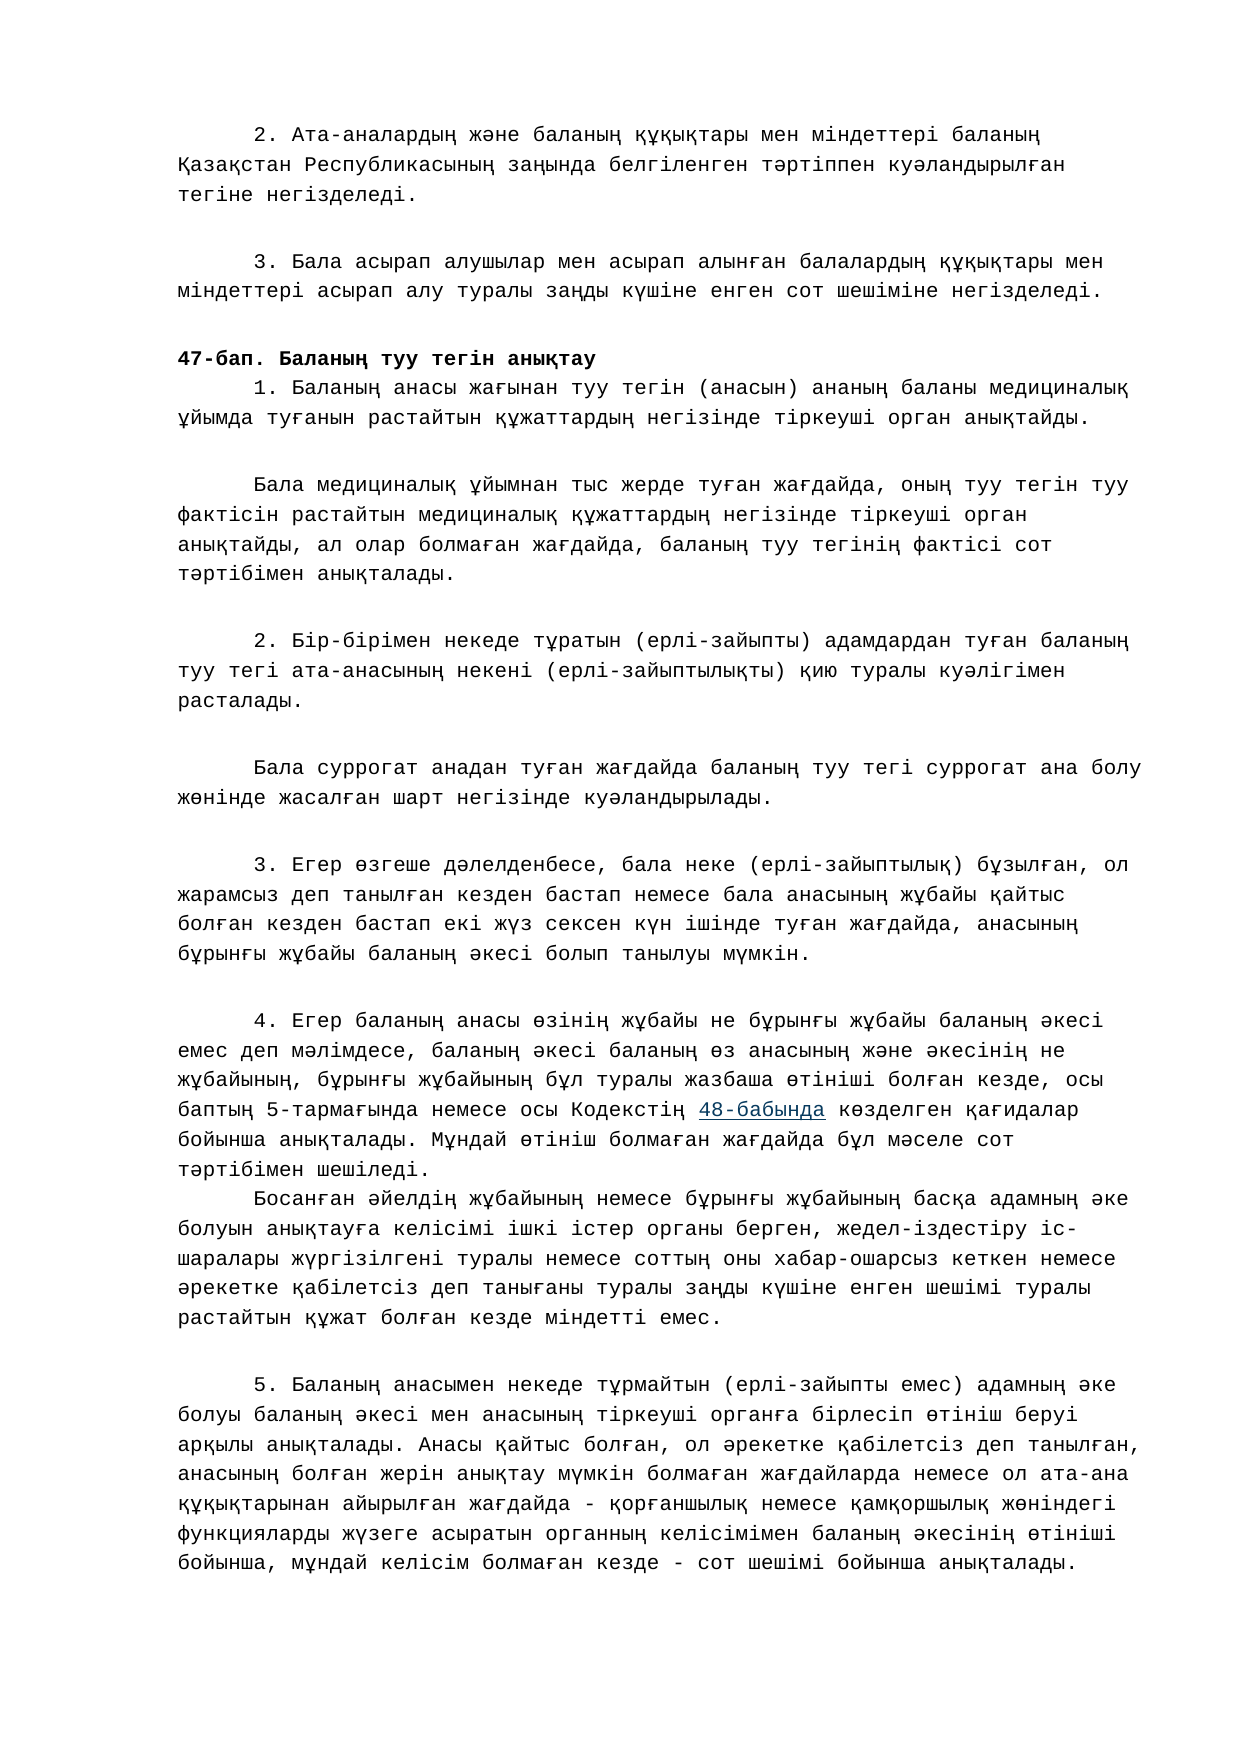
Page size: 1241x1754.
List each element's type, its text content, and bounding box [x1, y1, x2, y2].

text 3. Бала асырап алушылар мен асырап алынған балалардың құқықтары мен міндеттері асырап алу туралы заңды күшіне енген сот шешіміне негізделеді. [177, 245, 1152, 304]
text Босанған әйелдің жұбайының немесе бұрынғы жұбайының басқа адамның әке болуын анықтауға келісімі ішкі істер органы берген, жедел-іздестіру іс-шаралары жүргізілгені туралы немесе соттың оны хабар-ошарсыз кеткен немесе әрекетке қабілетсіз деп танығаны туралы заңды күшіне енген шешімі туралы растайтын құжат болған кезде міндетті емес. [177, 1182, 1152, 1331]
text 2. Бір-бірімен некеде тұратын (ерлі-зайыпты) адамдардан туған баланың туу тегі ата-анасының некені (ерлі-зайыптылықты) қию туралы куәлігімен расталады. [177, 624, 1152, 713]
text 47-бап. Баланың туу тегін анықтау [177, 342, 1152, 371]
text 5. Баланың анасымен некеде тұрмайтын (ерлі-зайыпты емес) адамның әке болуы баланың әкесi мен анасының тіркеуші органға бiрлесiп өтініш беруі арқылы анықталады. Анасы қайтыс болған, ол әрекетке қабiлетсiз деп танылған, анасының болған жерiн анықтау мүмкiн болмаған жағдайларда немесе ол ата-ана құқықтарынан айырылған жағдайда - қорғаншылық немесе қамқоршылық жөніндегі функцияларды жүзеге асыратын органның келiсiмiмен баланың әкесiнiң өтініші бойынша, мұндай келiсiм болмаған кезде - сот шешiмi бойынша анықталады. [177, 1368, 1152, 1576]
text Бала медициналық ұйымнан тыс жерде туған жағдайда, оның туу тегін туу фактісін растайтын медициналық құжаттардың негізінде тіркеуші орган анықтайды, ал олар болмаған жағдайда, баланың туу тегінің фактісі сот тәртібімен анықталады. [177, 468, 1152, 587]
text Бала суррогат анадан туған жағдайда баланың туу тегі суррогат ана болу жөнінде жасалған шарт негізінде куәландырылады. [177, 751, 1152, 810]
text 4. Егер баланың анасы өзінің жұбайы не бұрынғы жұбайы баланың әкесі емес деп мәлімдесе, баланың әкесі баланың өз анасының және әкесінің не жұбайының, бұрынғы жұбайының бұл туралы жазбаша өтініші болған кезде, осы баптың 5-тармағында немесе осы Кодекстің 48-бабында көзделген қағидалар бойынша анықталады. Мұндай өтініш болмаған жағдайда бұл мәселе сот тәртібімен шешіледі. [177, 1004, 1152, 1182]
text 1. Баланың анасы жағынан туу тегін (анасын) ананың баланы медициналық ұйымда туғанын растайтын құжаттардың негізінде тіркеуші орган анықтайды. [177, 371, 1152, 431]
text 3. Егер өзгеше дәлелденбесе, бала неке (ерлі-зайыптылық) бұзылған, ол жарамсыз деп танылған кезден бастап немесе бала анасының жұбайы қайтыс болған кезден бастап екi жүз сексен күн iшiнде туған жағдайда, анасының бұрынғы жұбайы баланың әкесi болып танылуы мүмкін. [177, 848, 1152, 967]
text 2. Ата-аналардың және баланың құқықтары мен міндеттері баланың Қазақстан Республикасының заңында белгіленген тәртіппен куәландырылған тегіне негізделеді. [177, 118, 1152, 207]
